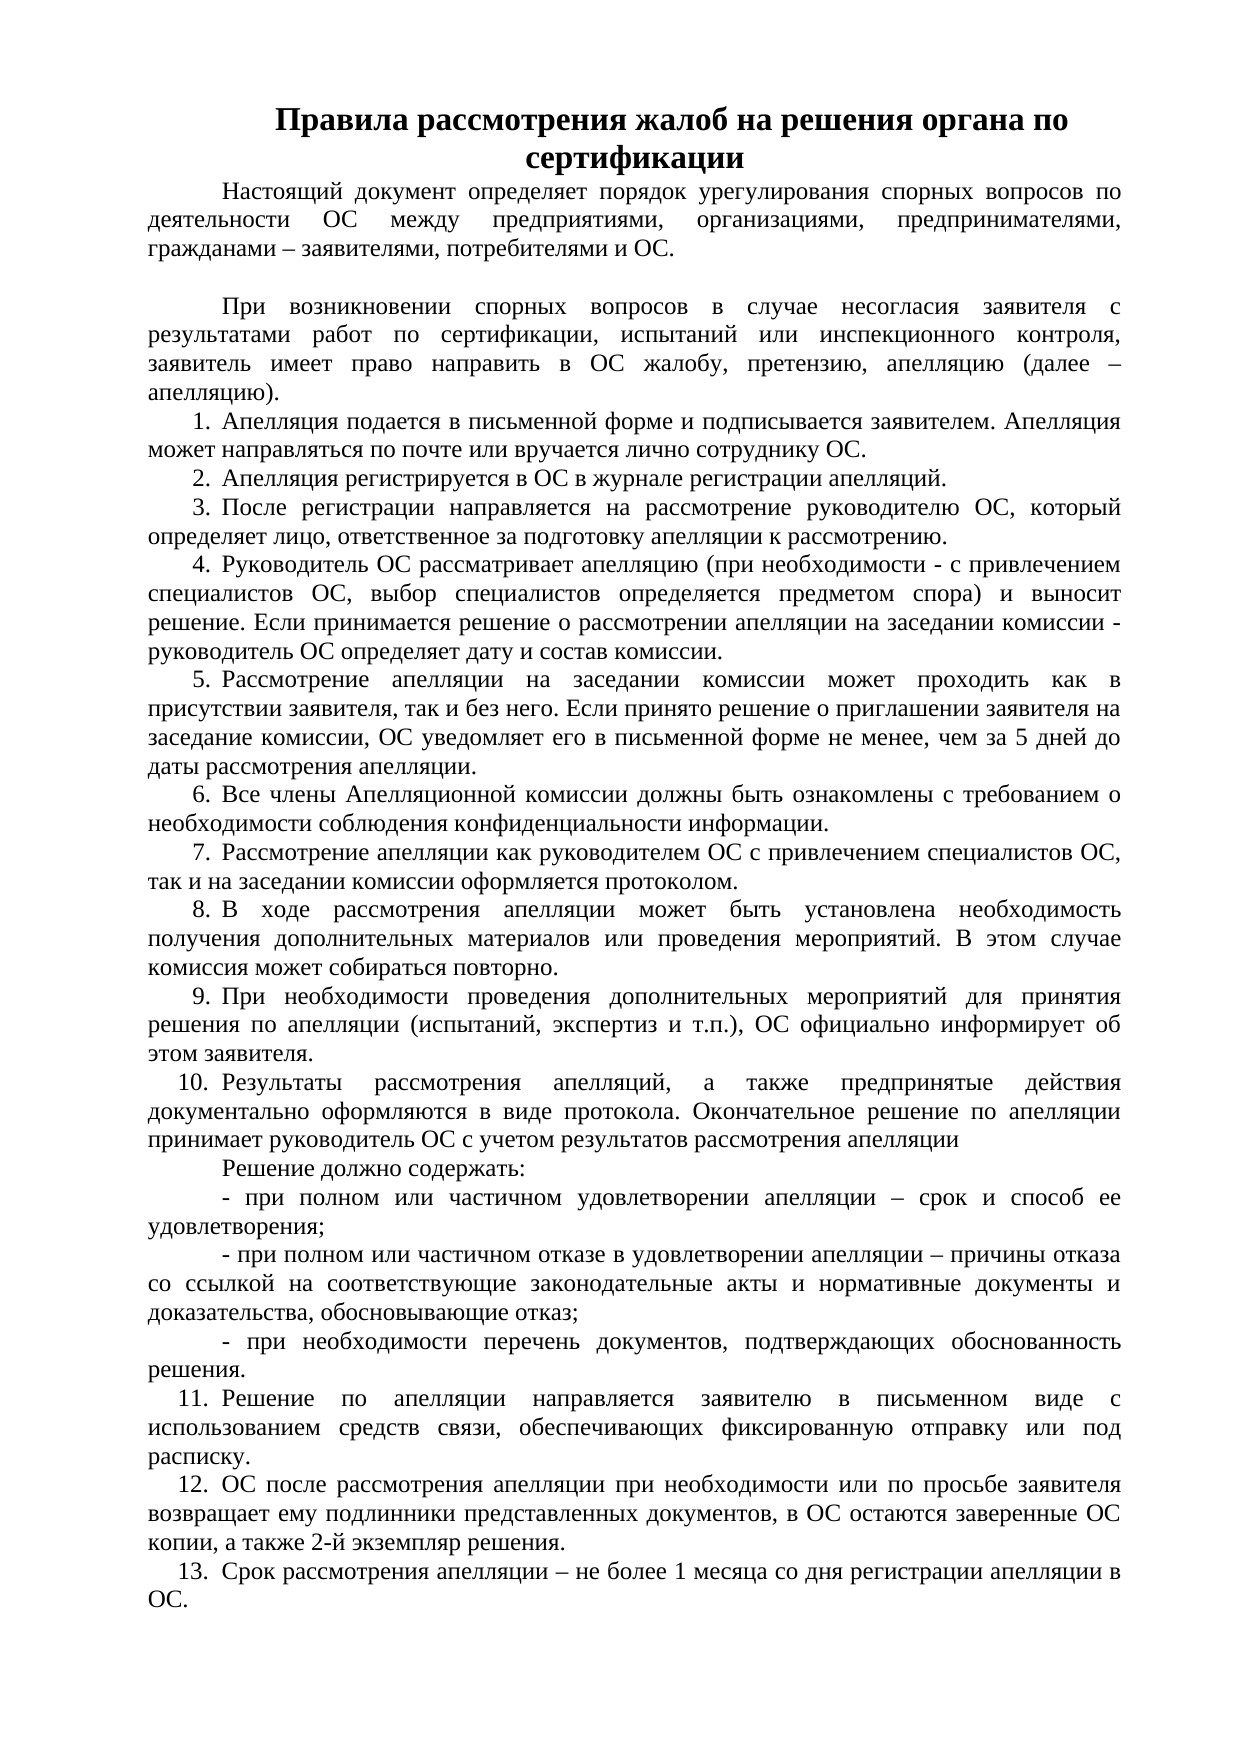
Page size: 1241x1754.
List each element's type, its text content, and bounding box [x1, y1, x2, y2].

text Настоящий документ определяет порядок урегулирования спорных вопросов по деятельности ОС между предприятиями, организациями, предпринимателями, гражданами – заявителями, потребителями и ОС. [148, 176, 1122, 262]
text Решение должно содержать: [222, 1153, 1122, 1182]
list В ходе рассмотрения апелляции может быть установлена необходимость получения дополнительных материалов или проведения мероприятий. В этом случае комиссия может собираться повторно. [148, 894, 1122, 981]
list Апелляция регистрируется в ОС в журнале регистрации апелляций. [148, 463, 1122, 492]
list При необходимости проведения дополнительных мероприятий для принятия решения по апелляции (испытаний, экспертиз и т.п.), ОС официально информирует об этом заявителя. [148, 981, 1122, 1067]
list Апелляция подается в письменной форме и подписывается заявителем. Апелляция может направляться по почте или вручается лично сотруднику ОС. [148, 406, 1122, 463]
text - при необходимости перечень документов, подтверждающих обоснованность решения. [148, 1326, 1122, 1383]
list Срок рассмотрения апелляции – не более 1 месяца со дня регистрации апелляции в ОС. [148, 1556, 1122, 1613]
list Рассмотрение апелляции как руководителем ОС с привлечением специалистов ОС, так и на заседании комиссии оформляется протоколом. [148, 837, 1122, 894]
list Результаты рассмотрения апелляций, а также предпринятые действия документально оформляются в виде протокола. Окончательное решение по апелляции принимает руководитель ОС с учетом результатов рассмотрения апелляции [148, 1067, 1122, 1153]
text При возникновении спорных вопросов в случае несогласия заявителя с результатами работ по сертификации, испытаний или инспекционного контроля, заявитель имеет право направить в ОС жалобу, претензию, апелляцию (далее – апелляцию). [148, 291, 1122, 406]
text - при полном или частичном отказе в удовлетворении апелляции – причины отказа со ссылкой на соответствующие законодательные акты и нормативные документы и доказательства, обосновывающие отказ; [148, 1239, 1122, 1326]
list Все члены Апелляционной комиссии должны быть ознакомлены с требованием о необходимости соблюдения конфиденциальности информации. [148, 779, 1122, 837]
list ОС после рассмотрения апелляции при необходимости или по просьбе заявителя возвращает ему подлинники представленных документов, в ОС остаются заверенные ОС копии, а также 2-й экземпляр решения. [148, 1469, 1122, 1556]
list После регистрации направляется на рассмотрение руководителю ОС, который определяет лицо, ответственное за подготовку апелляции к рассмотрению. [148, 492, 1122, 549]
text Правила рассмотрения жалоб на решения органа по сертификации [148, 99, 1122, 176]
text - при полном или частичном удовлетворении апелляции – срок и способ ее удовлетворения; [148, 1182, 1122, 1239]
list Решение по апелляции направляется заявителю в письменном виде с использованием средств связи, обеспечивающих фиксированную отправку или под расписку. [148, 1383, 1122, 1469]
list Руководитель ОС рассматривает апелляцию (при необходимости - с привлечением специалистов ОС, выбор специалистов определяется предметом спора) и выносит решение. Если принимается решение о рассмотрении апелляции на заседании комиссии - руководитель ОС определяет дату и состав комиссии. [148, 549, 1122, 664]
list Рассмотрение апелляции на заседании комиссии может проходить как в присутствии заявителя, так и без него. Если принято решение о приглашении заявителя на заседание комиссии, ОС уведомляет его в письменной форме не менее, чем за 5 дней до даты рассмотрения апелляции. [148, 664, 1122, 779]
